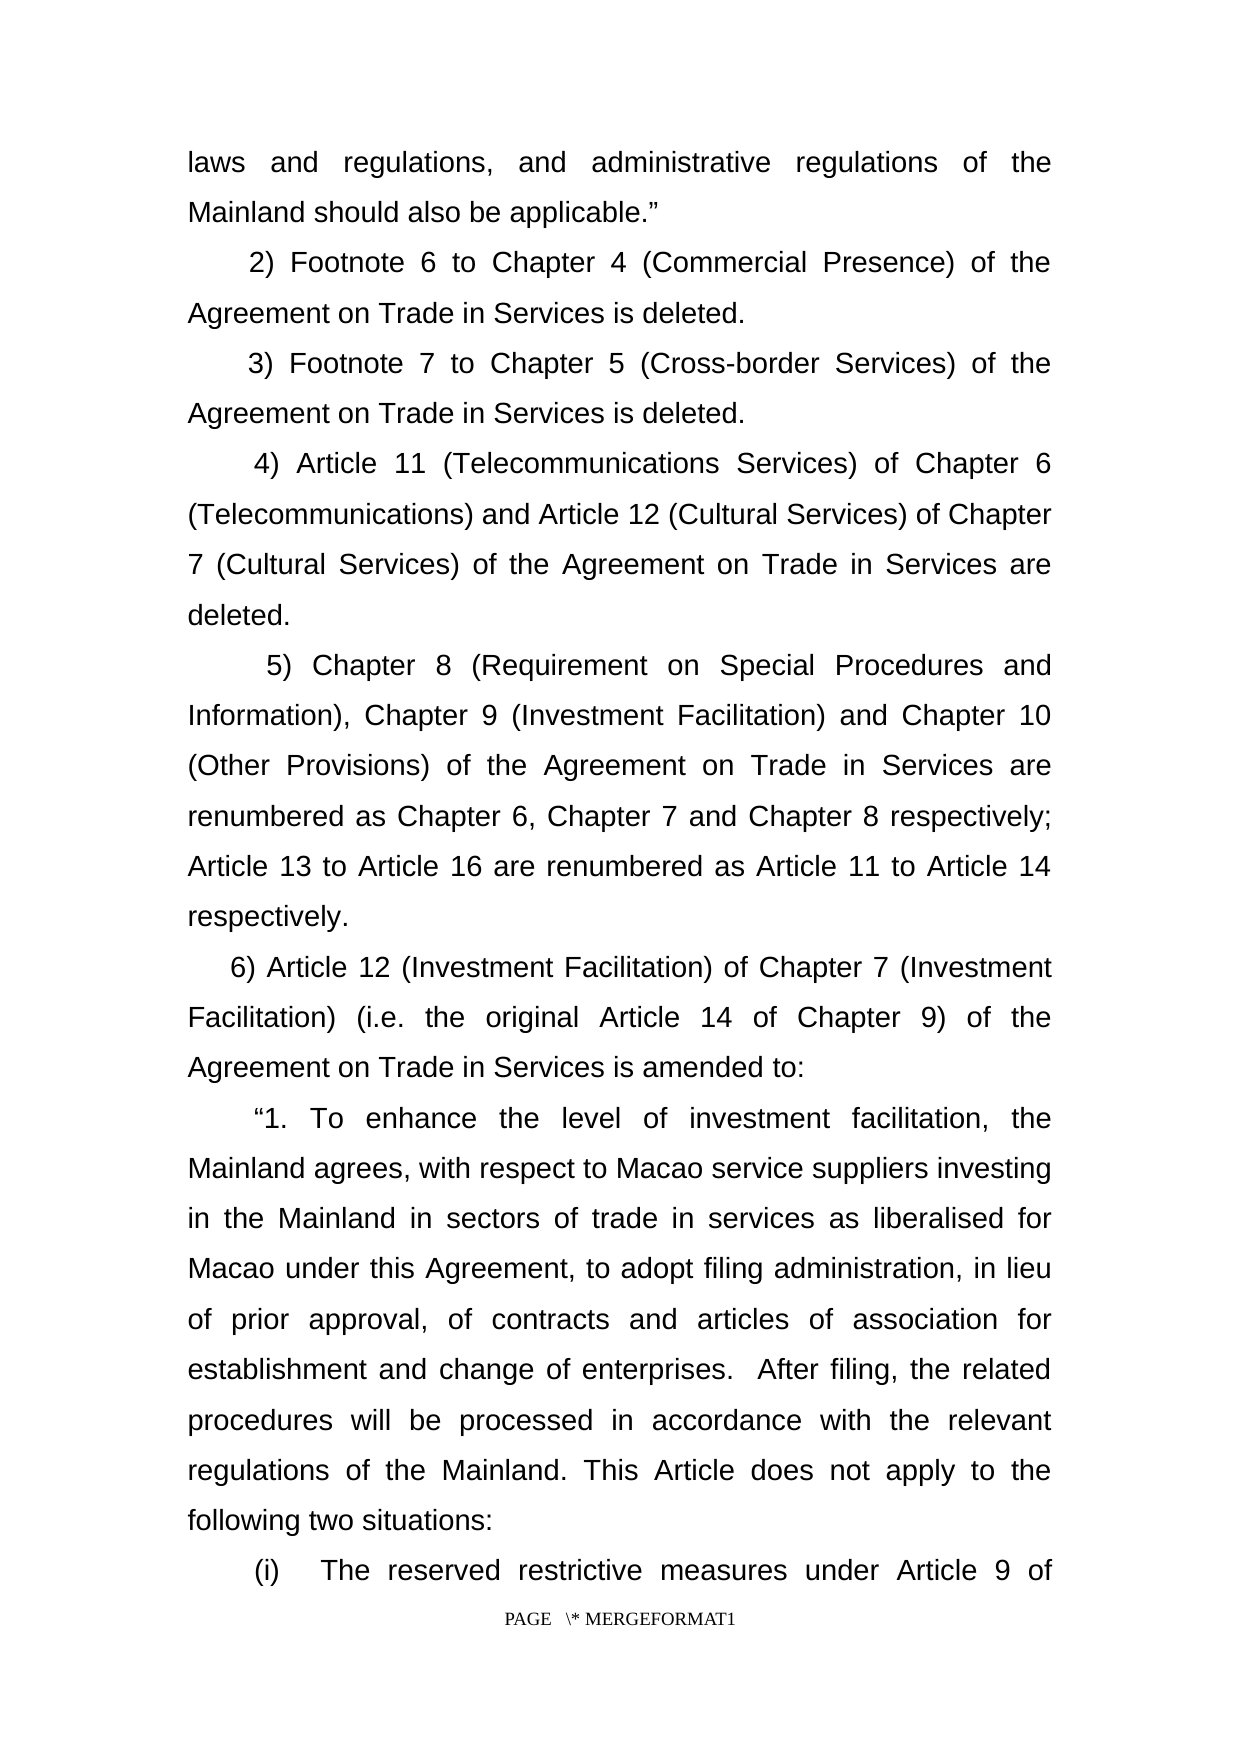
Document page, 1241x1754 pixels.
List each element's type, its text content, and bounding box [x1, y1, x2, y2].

text “1. To enhance the level of investment facilitation, the Mainland agrees, with respect to Macao service suppliers investing in the Mainland in sectors of trade in services as liberalised for Macao under this Agreement, to adopt filing administration, in lieu of prior approval, of contracts and articles of association for establishment and change of enterprises. After filing, the related procedures will be processed in accordance with the relevant regulations of the Mainland. This Article does not apply to the following two situations: [187, 1101, 1053, 1537]
text 4) Article 11 (Telecommunications Services) of Chapter 6 (Telecommunications) and Article 12 (Cultural Services) of Chapter 7 (Cultural Services) of the Agreement on Trade in Services are deleted. [187, 447, 1053, 631]
text 3) Footnote 7 to Chapter 5 (Cross-border Services) of the Agreement on Trade in Services is deleted. [187, 346, 1053, 430]
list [254, 1553, 1053, 1587]
text 5) Chapter 8 (Requirement on Special Procedures and Information), Chapter 9 (Investment Facilitation) and Chapter 10 (Other Provisions) of the Agreement on Trade in Services are renumbered as Chapter 6, Chapter 7 and Chapter 8 respectively; Article 13 to Article 16 are renumbered as Article 11 to Article 14 respectively. [187, 648, 1053, 933]
text 6) Article 12 (Investment Facilitation) of Chapter 7 (Investment Facilitation) (i.e. the original Article 14 of Chapter 9) of the Agreement on Trade in Services is amended to: [187, 950, 1053, 1084]
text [187, 145, 1053, 228]
text 2) Footnote 6 to Chapter 4 (Commercial Presence) of the Agreement on Trade in Services is deleted. [187, 245, 1053, 329]
